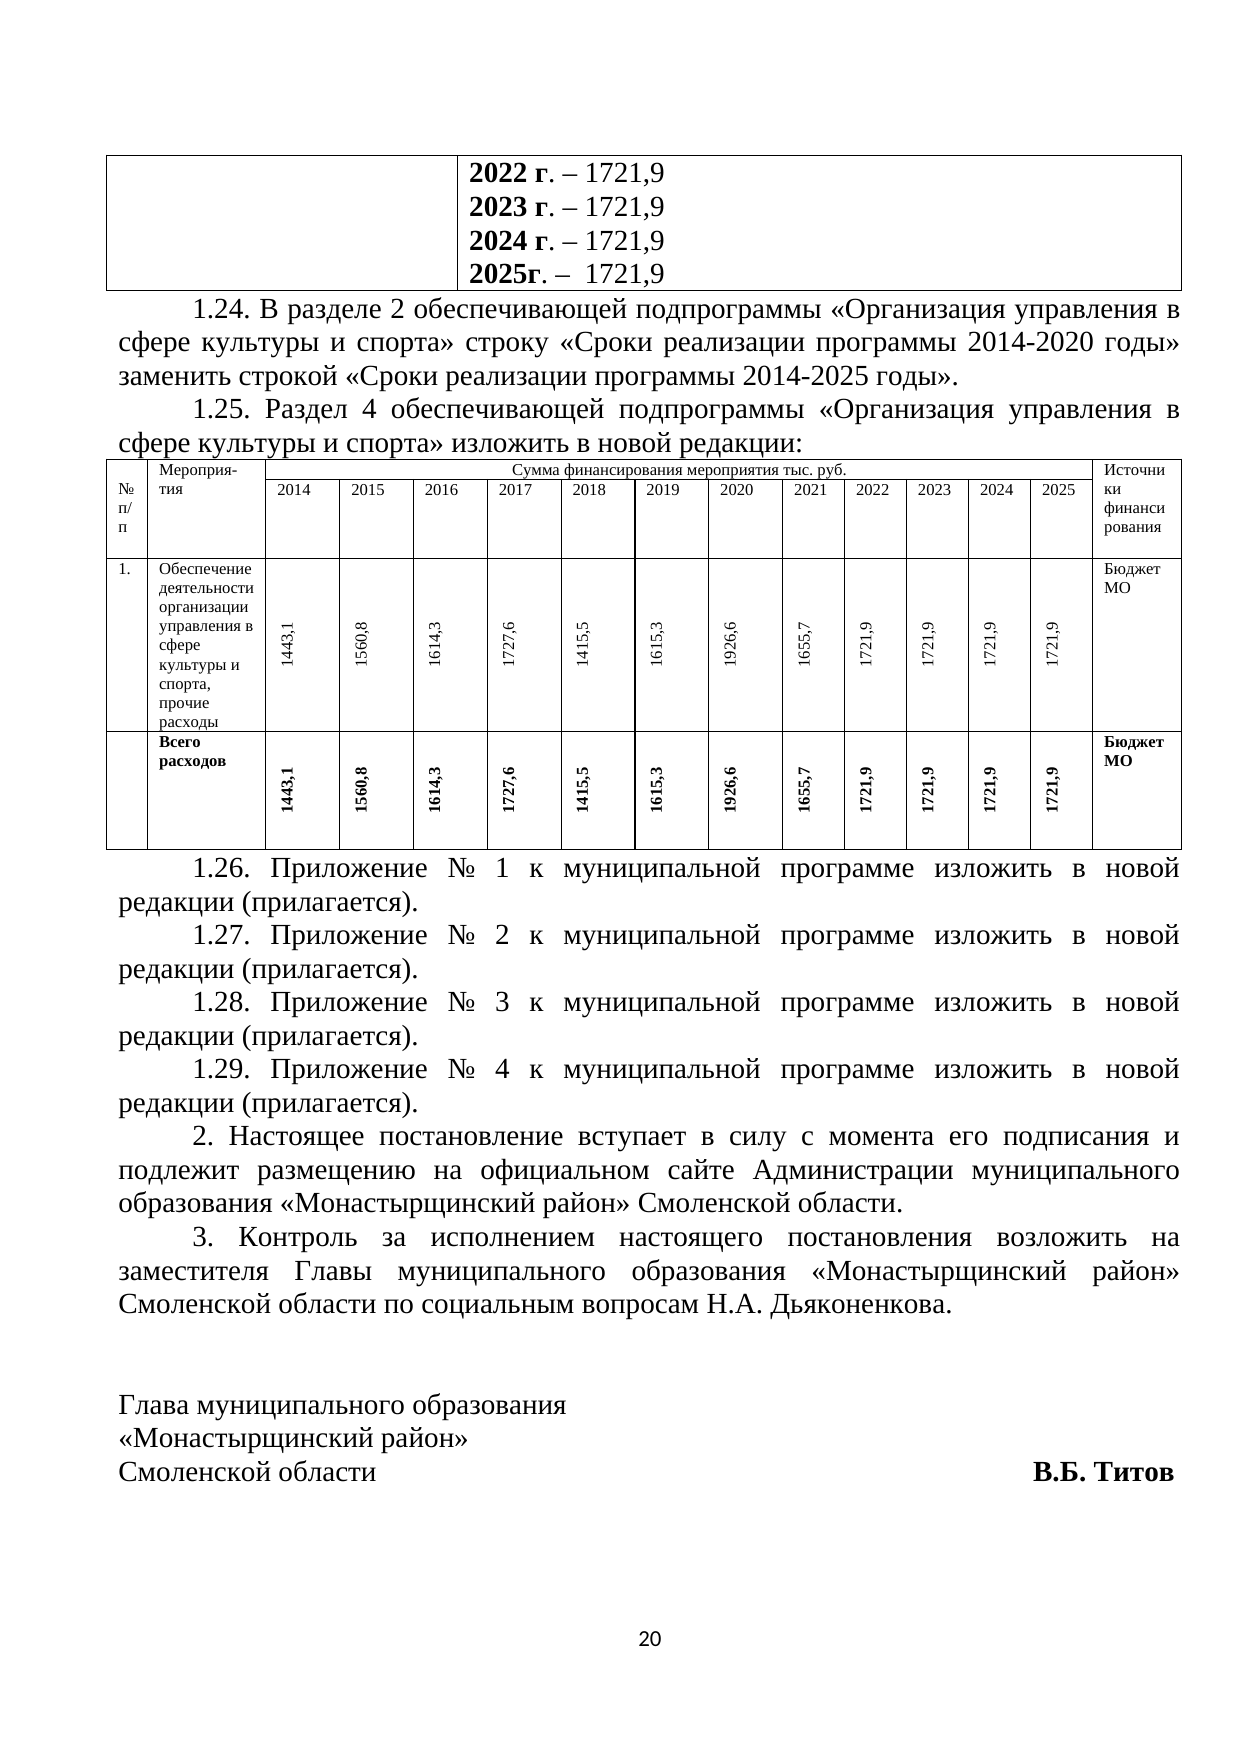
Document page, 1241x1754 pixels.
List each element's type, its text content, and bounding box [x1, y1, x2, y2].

table_cell 2020 [709, 480, 782, 557]
table_cell 1721,9 [907, 732, 968, 849]
table_cell Бюджет МО [1093, 732, 1181, 849]
table_cell 1. [107, 559, 147, 731]
table_cell 2015 [340, 480, 413, 557]
table_cell 2017 [488, 480, 561, 557]
table_cell 1721,9 [1031, 559, 1092, 731]
table_cell 2024 [969, 480, 1030, 557]
text 1.28. Приложение № 3 к муниципальной программе изложить в новой редакции (прилагается). [118, 984, 1181, 1051]
table_cell 1721,9 [969, 559, 1030, 731]
table_cell Обеспечение деятельности организации управления в сфере культуры и спорта, прочие расходы [148, 559, 265, 731]
text 1.26. Приложение № 1 к муниципальной программе изложить в новой редакции (прилагается). [118, 850, 1181, 917]
table_cell 1721,9 [969, 732, 1030, 849]
table_cell 1615,3 [636, 559, 708, 731]
table_cell 1443,1 [266, 732, 339, 849]
table_cell 1727,6 [488, 559, 561, 731]
table_cell 1615,3 [636, 732, 708, 849]
table_cell Бюджет МО [1093, 559, 1181, 731]
table_cell 1560,8 [340, 732, 413, 849]
table_cell 2022 [845, 480, 906, 557]
table_cell 1614,3 [414, 732, 487, 849]
text «Монастырщинский район» [118, 1420, 1181, 1454]
table_cell 1721,9 [845, 559, 906, 731]
table_cell 2019 [636, 480, 708, 557]
table_cell 2021 [783, 480, 844, 557]
text 3. Контроль за исполнением настоящего постановления возложить на заместителя Главы муниципального образования «Монастырщинский район» Смоленской области по социальным вопросам Н.А. Дьяконенкова. [118, 1219, 1181, 1320]
text Смоленской области В.Б. Титов [118, 1454, 1181, 1487]
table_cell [458, 156, 1181, 290]
table_cell 1443,1 [266, 559, 339, 731]
table_cell 2016 [414, 480, 487, 557]
table_cell 1727,6 [488, 732, 561, 849]
table_cell 1721,9 [845, 732, 906, 849]
table_cell 1560,8 [340, 559, 413, 731]
text 1.24. В разделе 2 обеспечивающей подпрограммы «Организация управления в сфере культуры и спорта» строку «Сроки реализации программы 2014-2020 годы» заменить строкой «Сроки реализации программы 2014-2025 годы». [118, 291, 1181, 391]
table_header Источники финансирования [1093, 460, 1181, 557]
text Глава муниципального образования [118, 1387, 1181, 1420]
table_cell 2025 [1031, 480, 1092, 557]
text 1.27. Приложение № 2 к муниципальной программе изложить в новой редакции (прилагается). [118, 917, 1181, 984]
table_header Мероприя-тия [148, 460, 265, 557]
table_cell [107, 156, 457, 290]
table_cell 1721,9 [1031, 732, 1092, 849]
text 2. Настоящее постановление вступает в силу с момента его подписания и подлежит размещению на официальном сайте Администрации муниципального образования «Монастырщинский район» Смоленской области. [118, 1118, 1181, 1219]
table_header Сумма финансирования мероприятия тыс. руб. [266, 460, 1092, 479]
table_cell 1415,5 [562, 559, 634, 731]
table_cell 1721,9 [907, 559, 968, 731]
table_cell 1655,7 [783, 732, 844, 849]
table_cell 1926,6 [709, 732, 782, 849]
table_cell 2014 [266, 480, 339, 557]
table_cell Всего расходов [148, 732, 265, 849]
text 1.25. Раздел 4 обеспечивающей подпрограммы «Организация управления в сфере культуры и спорта» изложить в новой редакции: [118, 391, 1181, 458]
table_cell 2023 [907, 480, 968, 557]
table_cell 1926,6 [709, 559, 782, 731]
table_cell 1655,7 [783, 559, 844, 731]
table_cell 1614,3 [414, 559, 487, 731]
table_cell 1415,5 [562, 732, 634, 849]
table_cell 2018 [562, 480, 634, 557]
text 1.29. Приложение № 4 к муниципальной программе изложить в новой редакции (прилагается). [118, 1051, 1181, 1118]
table_cell [107, 732, 147, 849]
table_header № п/п [107, 460, 147, 557]
